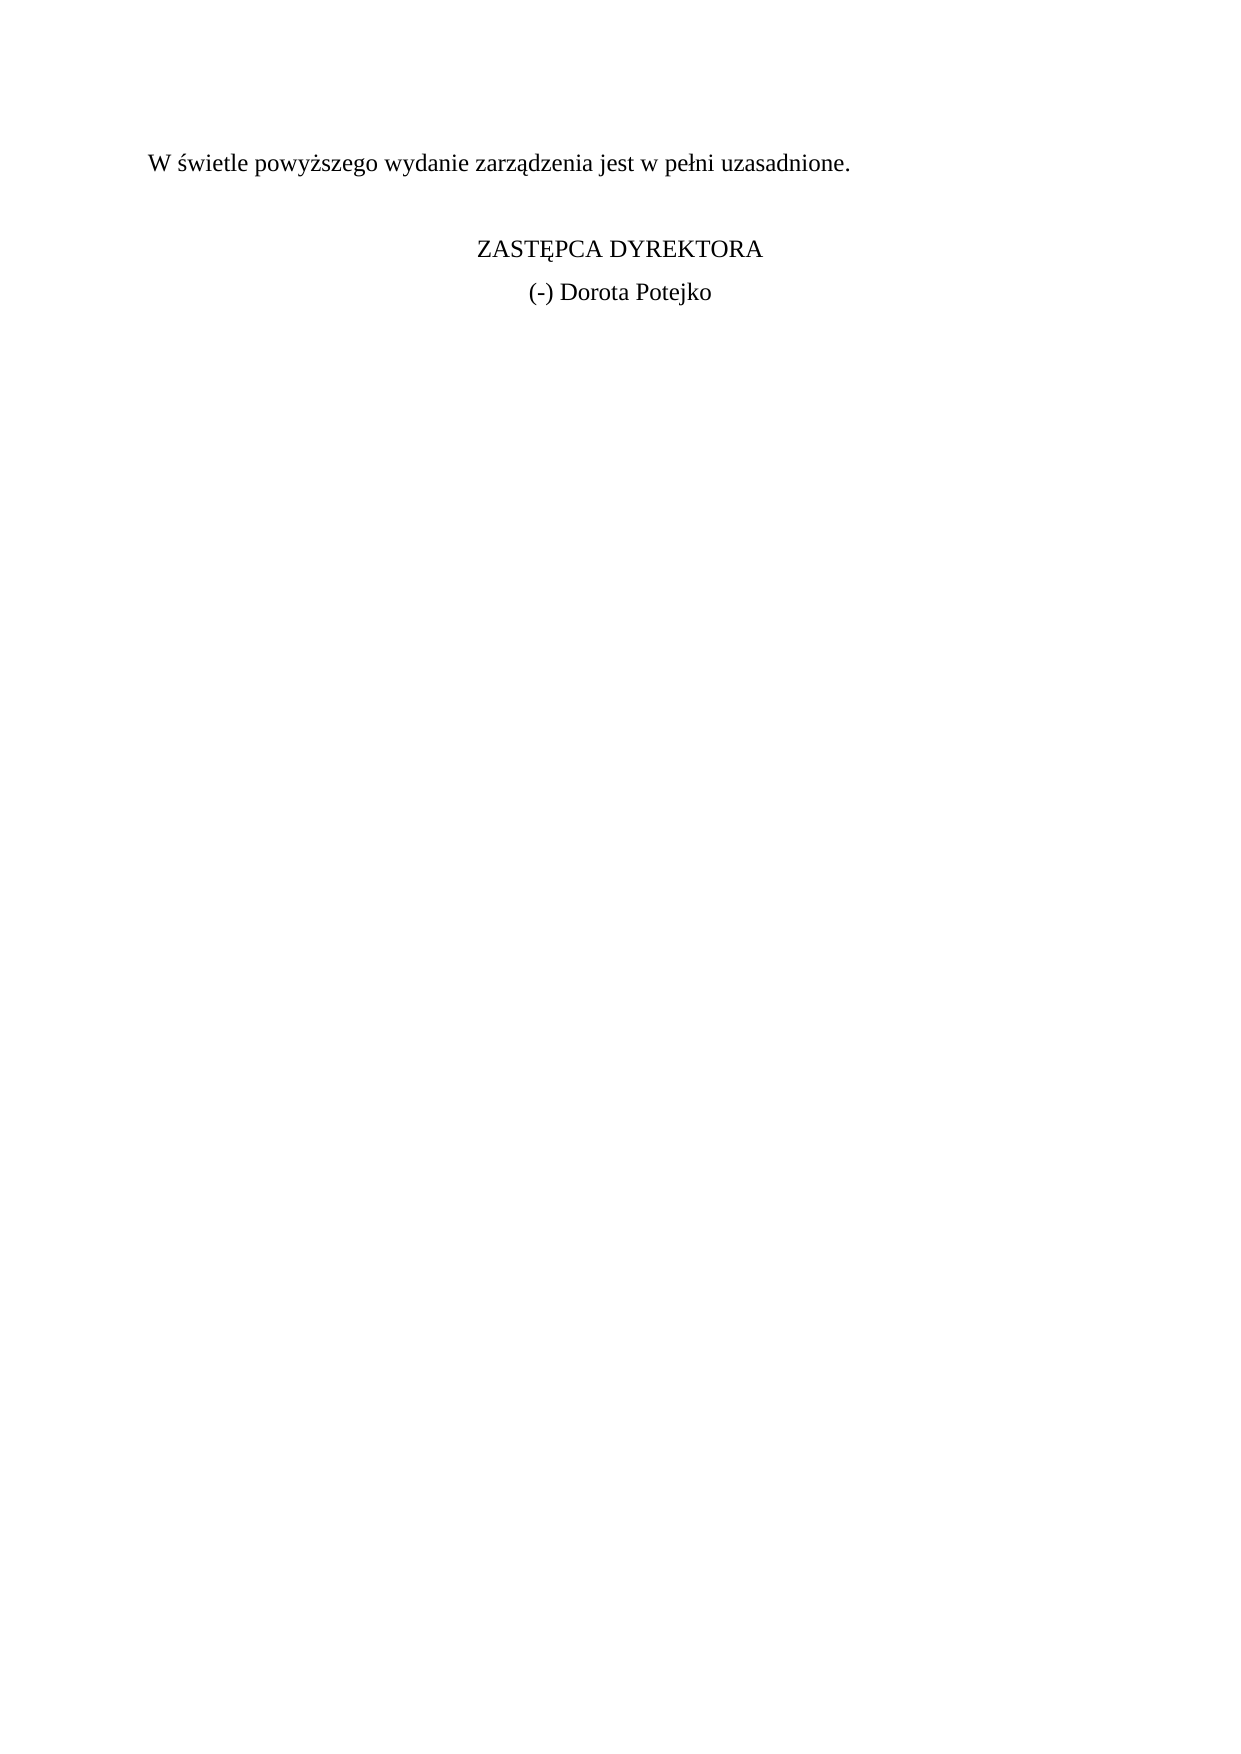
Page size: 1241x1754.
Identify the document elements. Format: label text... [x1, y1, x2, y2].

text W świetle powyższego wydanie zarządzenia jest w pełni uzasadnione. [148, 148, 1093, 176]
text ZASTĘPCA DYREKTORA [148, 234, 1093, 263]
text (-) Dorota Potejko [148, 277, 1093, 306]
